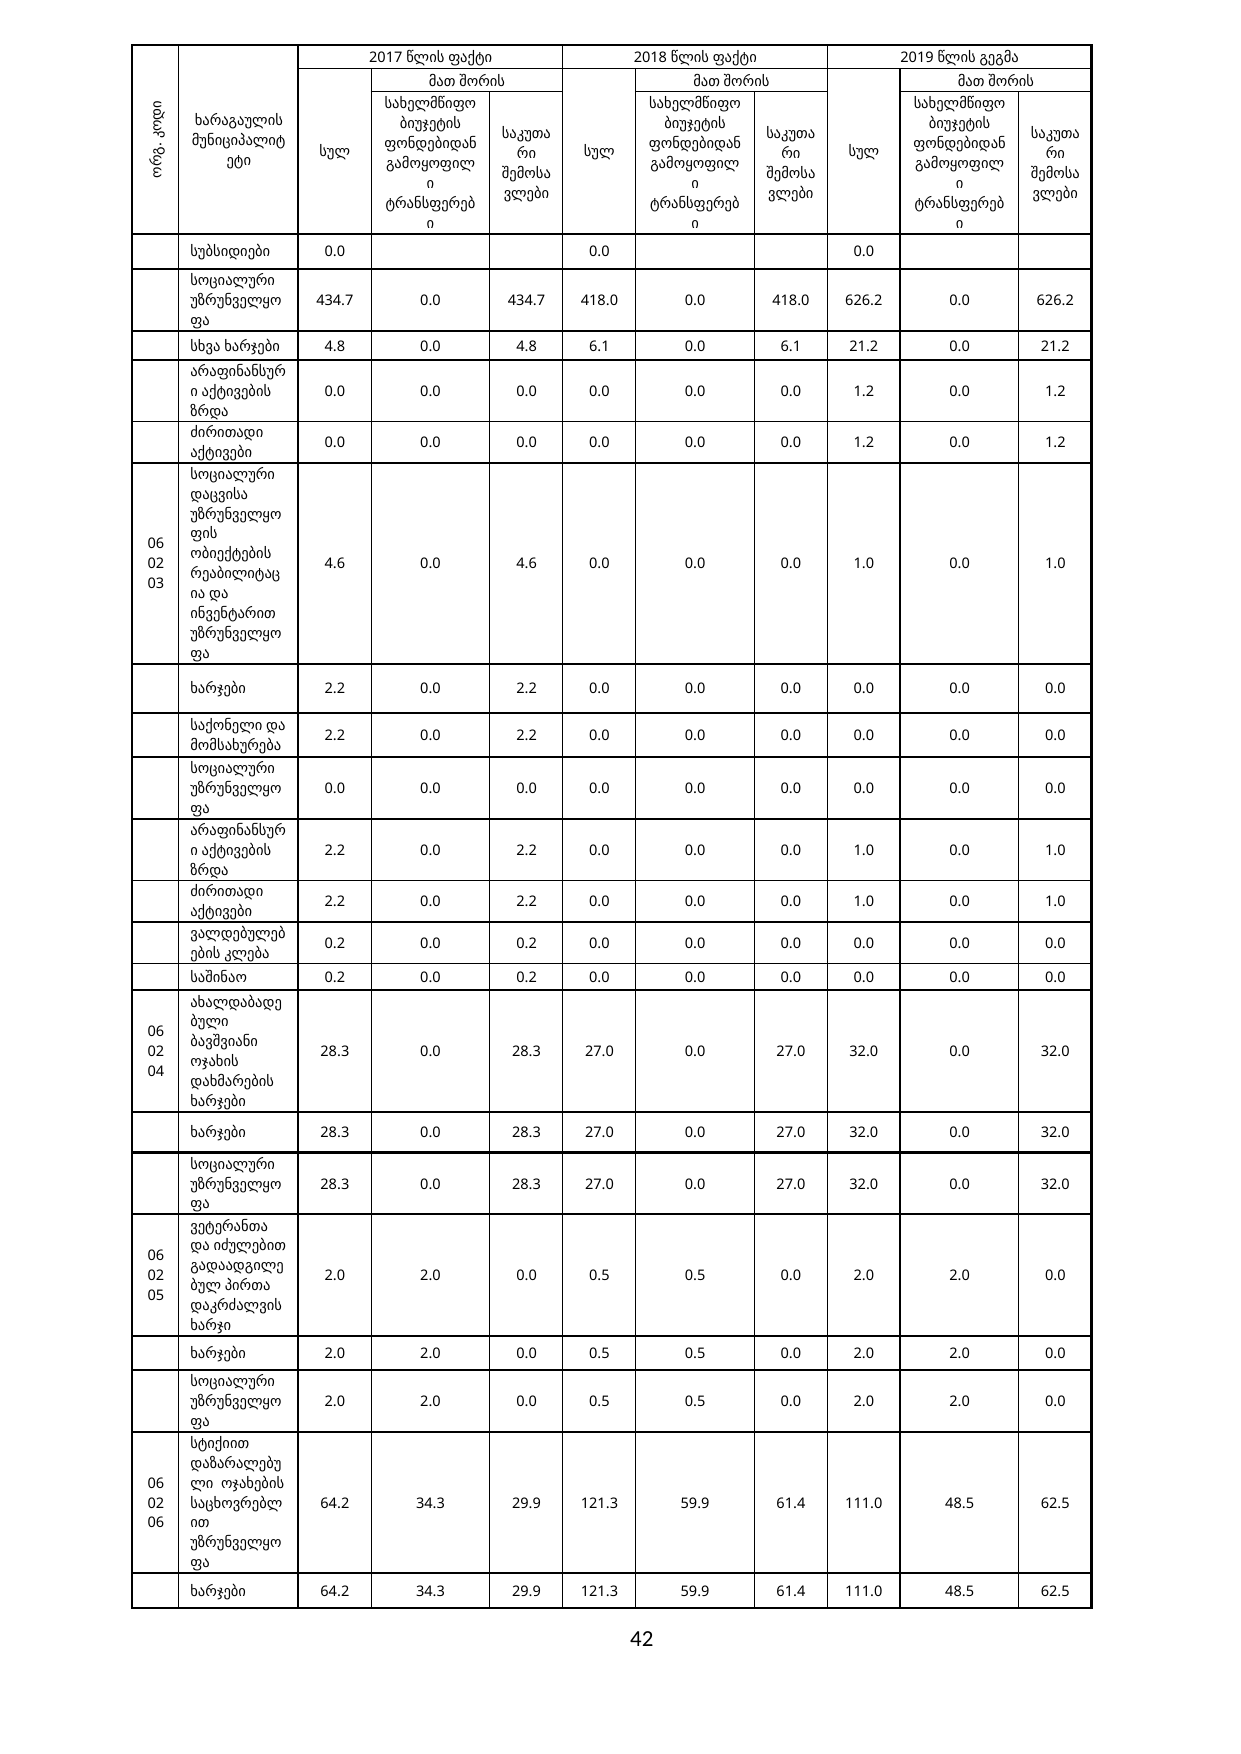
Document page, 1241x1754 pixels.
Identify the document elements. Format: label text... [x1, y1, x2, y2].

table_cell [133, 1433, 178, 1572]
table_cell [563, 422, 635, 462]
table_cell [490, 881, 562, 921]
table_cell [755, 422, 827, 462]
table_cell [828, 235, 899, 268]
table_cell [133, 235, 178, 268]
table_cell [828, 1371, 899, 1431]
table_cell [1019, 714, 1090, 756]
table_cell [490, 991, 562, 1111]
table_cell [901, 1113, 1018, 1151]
table_header ორგ. კოდი [133, 46, 178, 233]
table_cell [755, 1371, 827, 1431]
table_cell მათ შორის [636, 69, 827, 91]
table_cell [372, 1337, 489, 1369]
table_cell საკუთარი შემოსავლები [490, 92, 562, 233]
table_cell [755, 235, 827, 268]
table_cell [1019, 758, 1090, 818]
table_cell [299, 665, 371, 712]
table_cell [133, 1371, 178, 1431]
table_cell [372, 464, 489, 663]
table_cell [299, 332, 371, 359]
table_cell სულ [299, 69, 371, 233]
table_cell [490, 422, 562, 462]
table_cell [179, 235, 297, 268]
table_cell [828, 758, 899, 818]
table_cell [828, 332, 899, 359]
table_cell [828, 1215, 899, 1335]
table_header 2018 წლის ფაქტი [563, 46, 827, 68]
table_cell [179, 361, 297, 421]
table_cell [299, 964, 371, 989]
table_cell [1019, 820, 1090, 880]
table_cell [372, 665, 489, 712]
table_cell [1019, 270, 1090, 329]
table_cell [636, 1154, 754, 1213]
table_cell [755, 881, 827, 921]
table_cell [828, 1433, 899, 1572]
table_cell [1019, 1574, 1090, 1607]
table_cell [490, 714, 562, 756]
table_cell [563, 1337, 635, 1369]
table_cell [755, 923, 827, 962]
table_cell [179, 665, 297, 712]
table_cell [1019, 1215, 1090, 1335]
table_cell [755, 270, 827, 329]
table_cell სულ [828, 69, 899, 233]
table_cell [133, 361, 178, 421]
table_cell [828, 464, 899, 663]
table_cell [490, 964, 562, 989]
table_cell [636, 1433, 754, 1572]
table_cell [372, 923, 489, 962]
table_header 2019 წლის გეგმა [828, 46, 1090, 68]
table_header 2017 წლის ფაქტი [299, 46, 562, 68]
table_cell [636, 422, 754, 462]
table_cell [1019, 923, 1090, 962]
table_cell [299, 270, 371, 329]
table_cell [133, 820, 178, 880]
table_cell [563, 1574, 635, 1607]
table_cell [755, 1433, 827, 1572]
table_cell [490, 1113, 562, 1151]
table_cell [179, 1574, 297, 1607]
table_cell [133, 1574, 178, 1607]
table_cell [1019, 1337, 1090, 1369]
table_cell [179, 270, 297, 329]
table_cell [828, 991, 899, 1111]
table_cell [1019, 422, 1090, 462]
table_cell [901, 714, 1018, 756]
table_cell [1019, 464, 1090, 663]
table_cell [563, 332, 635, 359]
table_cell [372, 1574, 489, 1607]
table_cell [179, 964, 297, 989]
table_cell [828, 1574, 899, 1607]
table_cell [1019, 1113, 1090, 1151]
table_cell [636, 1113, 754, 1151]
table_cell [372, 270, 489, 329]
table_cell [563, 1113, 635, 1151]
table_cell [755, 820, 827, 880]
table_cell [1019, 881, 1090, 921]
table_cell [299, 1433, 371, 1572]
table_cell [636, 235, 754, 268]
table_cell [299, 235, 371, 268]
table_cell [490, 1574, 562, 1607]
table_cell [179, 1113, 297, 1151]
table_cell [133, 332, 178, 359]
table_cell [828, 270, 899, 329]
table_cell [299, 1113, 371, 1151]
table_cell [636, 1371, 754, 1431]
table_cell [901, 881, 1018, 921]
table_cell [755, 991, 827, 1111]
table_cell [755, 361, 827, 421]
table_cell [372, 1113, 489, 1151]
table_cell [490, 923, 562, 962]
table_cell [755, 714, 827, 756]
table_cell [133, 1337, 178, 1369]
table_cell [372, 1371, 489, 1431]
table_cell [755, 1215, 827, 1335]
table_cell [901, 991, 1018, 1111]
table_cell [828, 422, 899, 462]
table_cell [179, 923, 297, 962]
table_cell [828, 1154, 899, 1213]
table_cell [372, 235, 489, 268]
table_cell მათ შორის [901, 69, 1090, 91]
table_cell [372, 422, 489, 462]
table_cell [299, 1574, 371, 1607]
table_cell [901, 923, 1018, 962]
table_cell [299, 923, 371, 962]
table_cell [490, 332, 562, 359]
table_cell სახელმწიფო ბიუჯეტის ფონდებიდან გამოყოფილი ტრანსფერები [901, 92, 1018, 233]
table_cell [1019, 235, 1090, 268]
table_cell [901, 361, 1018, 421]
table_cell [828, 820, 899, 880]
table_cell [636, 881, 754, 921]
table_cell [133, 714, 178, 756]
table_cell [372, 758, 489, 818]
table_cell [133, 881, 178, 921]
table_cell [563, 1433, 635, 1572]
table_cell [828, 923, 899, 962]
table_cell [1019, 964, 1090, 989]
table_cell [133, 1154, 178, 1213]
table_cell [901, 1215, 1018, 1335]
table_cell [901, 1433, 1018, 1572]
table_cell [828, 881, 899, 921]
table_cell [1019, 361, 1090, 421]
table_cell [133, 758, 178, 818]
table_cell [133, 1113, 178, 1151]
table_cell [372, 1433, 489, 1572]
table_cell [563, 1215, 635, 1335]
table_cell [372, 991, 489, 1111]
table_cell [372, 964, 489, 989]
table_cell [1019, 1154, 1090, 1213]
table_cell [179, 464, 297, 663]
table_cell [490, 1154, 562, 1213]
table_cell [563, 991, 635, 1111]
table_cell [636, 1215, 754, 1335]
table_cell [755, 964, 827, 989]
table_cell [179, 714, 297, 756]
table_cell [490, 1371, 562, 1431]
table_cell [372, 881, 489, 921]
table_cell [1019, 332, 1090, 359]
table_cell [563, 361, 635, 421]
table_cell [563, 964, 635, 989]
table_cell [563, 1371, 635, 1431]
table_cell სახელმწიფო ბიუჯეტის ფონდებიდან გამოყოფილი ტრანსფერები [372, 92, 489, 233]
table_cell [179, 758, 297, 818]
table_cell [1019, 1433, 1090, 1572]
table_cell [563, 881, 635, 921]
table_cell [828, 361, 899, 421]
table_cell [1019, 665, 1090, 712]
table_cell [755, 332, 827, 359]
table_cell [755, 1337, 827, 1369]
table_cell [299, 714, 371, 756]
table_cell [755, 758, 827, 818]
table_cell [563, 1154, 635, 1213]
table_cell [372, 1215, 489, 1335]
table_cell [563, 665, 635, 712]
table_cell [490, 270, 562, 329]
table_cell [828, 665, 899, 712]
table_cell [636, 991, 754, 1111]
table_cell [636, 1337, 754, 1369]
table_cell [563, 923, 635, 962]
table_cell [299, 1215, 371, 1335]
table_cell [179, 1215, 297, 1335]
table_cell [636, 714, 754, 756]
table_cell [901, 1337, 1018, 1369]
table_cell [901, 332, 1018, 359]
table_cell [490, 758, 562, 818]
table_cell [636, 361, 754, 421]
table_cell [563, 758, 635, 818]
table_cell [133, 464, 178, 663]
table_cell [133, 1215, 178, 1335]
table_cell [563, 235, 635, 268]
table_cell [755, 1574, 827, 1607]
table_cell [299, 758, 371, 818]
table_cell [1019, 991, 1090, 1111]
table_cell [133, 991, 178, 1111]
table_cell სულ [563, 69, 635, 233]
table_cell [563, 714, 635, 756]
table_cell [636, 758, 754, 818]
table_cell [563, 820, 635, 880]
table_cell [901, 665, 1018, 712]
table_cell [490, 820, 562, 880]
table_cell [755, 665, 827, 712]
table_cell მათ შორის [372, 69, 562, 91]
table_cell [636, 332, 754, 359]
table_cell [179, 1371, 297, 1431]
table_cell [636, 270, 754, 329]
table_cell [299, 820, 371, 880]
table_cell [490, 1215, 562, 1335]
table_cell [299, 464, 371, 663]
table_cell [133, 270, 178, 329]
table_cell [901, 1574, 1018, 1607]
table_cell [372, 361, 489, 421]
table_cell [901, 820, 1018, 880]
table_header ხარაგაულის მუნიციპალიტეტი [179, 46, 297, 233]
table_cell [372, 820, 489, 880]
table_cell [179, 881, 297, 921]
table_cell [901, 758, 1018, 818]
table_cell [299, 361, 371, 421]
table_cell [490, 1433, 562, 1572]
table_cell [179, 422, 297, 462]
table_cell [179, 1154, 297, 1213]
table_cell საკუთარი შემოსავლები [755, 92, 827, 233]
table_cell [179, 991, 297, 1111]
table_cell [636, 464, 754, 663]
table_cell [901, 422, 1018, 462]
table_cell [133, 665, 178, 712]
table_cell საკუთარი შემოსავლები [1019, 92, 1090, 233]
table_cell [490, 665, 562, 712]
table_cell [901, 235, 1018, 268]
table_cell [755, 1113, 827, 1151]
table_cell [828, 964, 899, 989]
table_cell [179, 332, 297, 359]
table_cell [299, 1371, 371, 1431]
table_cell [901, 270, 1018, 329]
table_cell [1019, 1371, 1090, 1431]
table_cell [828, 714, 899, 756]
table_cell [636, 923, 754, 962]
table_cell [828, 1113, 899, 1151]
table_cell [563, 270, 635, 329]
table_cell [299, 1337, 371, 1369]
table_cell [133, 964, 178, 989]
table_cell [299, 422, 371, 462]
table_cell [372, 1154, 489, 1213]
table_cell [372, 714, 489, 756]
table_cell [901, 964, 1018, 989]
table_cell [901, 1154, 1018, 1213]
table_cell სახელმწიფო ბიუჯეტის ფონდებიდან გამოყოფილი ტრანსფერები [636, 92, 754, 233]
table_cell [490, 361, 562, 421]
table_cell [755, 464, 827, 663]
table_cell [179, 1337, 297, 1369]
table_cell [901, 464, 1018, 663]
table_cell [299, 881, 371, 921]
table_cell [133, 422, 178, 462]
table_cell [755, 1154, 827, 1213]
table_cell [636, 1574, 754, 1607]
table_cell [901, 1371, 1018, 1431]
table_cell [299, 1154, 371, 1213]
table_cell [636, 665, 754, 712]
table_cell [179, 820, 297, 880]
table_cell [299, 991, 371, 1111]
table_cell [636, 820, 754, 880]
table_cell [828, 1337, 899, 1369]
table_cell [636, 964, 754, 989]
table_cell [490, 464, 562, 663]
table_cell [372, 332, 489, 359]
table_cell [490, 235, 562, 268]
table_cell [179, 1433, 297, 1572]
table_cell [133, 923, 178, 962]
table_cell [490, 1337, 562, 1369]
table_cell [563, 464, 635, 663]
